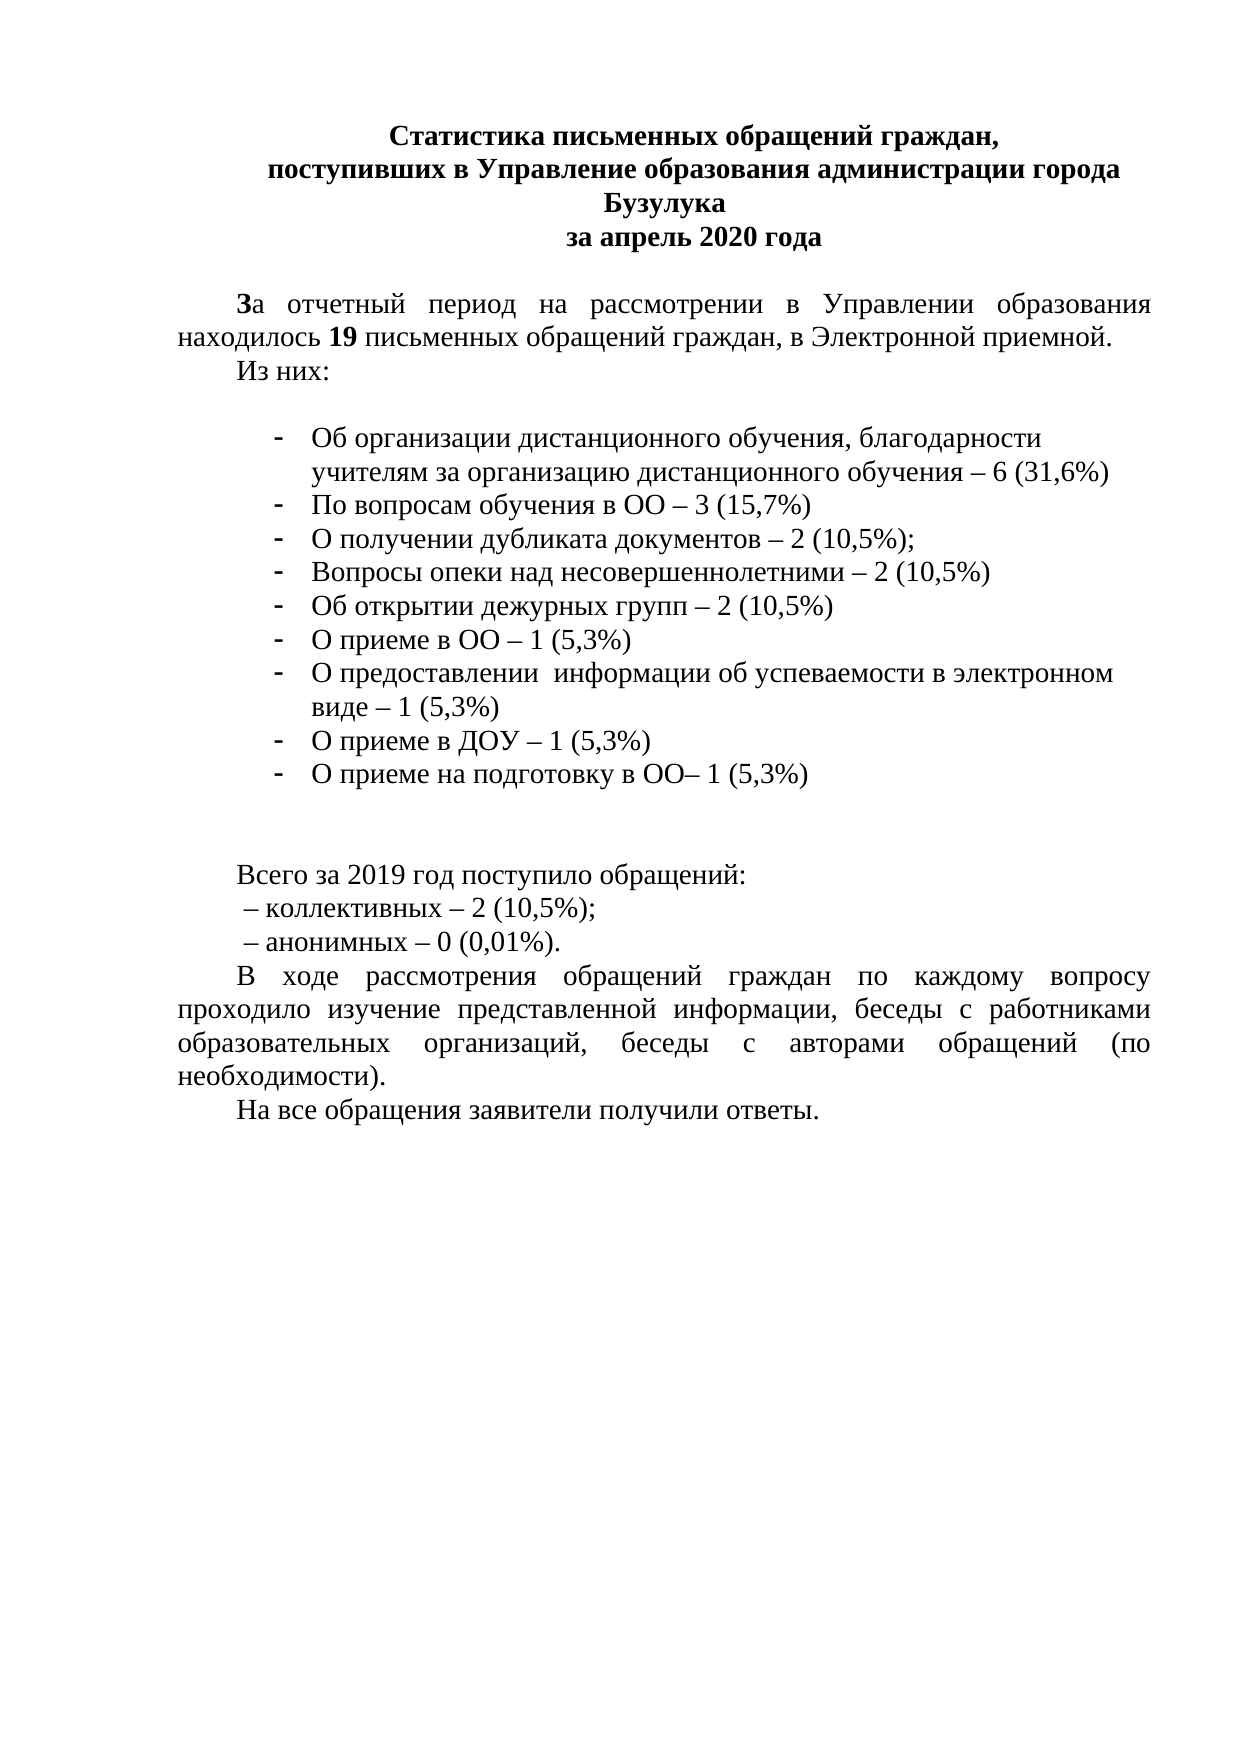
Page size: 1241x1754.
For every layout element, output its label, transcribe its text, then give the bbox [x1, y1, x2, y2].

text – анонимных – 0 (0,01%). [177, 924, 1152, 958]
list О приеме на подготовку в ОО– 1 (5,3%) [274, 756, 1152, 790]
text – коллективных – 2 (10,5%); [177, 891, 1152, 924]
list О получении дубликата документов – 2 (10,5%); [274, 521, 1152, 554]
text Из них: [177, 353, 1152, 386]
list По вопросам обучения в ОО – 3 (15,7%) [274, 487, 1152, 521]
text Всего за 2019 год поступило обращений: [177, 857, 1152, 891]
list О приеме в ОО – 1 (5,3%) [274, 622, 1152, 655]
list О приеме в ДОУ – 1 (5,3%) [274, 723, 1152, 756]
text На все обращения заявители получили ответы. [177, 1092, 1152, 1125]
text поступивших в Управление образования администрации города Бузулука [177, 152, 1152, 219]
list Вопросы опеки над несовершеннолетними – 2 (10,5%) [274, 554, 1152, 588]
text За отчетный период на рассмотрении в Управлении образования находилось 19 письменных обращений граждан, в Электронной приемной. [177, 286, 1152, 353]
list Об организации дистанционного обучения, благодарности учителям за организацию дистанционного обучения – 6 (31,6%) [274, 420, 1152, 487]
text за апрель 2020 года [177, 219, 1152, 252]
text Статистика письменных обращений граждан, [177, 118, 1152, 152]
list О предоставлении информации об успеваемости в электронном виде – 1 (5,3%) [274, 655, 1152, 723]
text В ходе рассмотрения обращений граждан по каждому вопросу проходило изучение представленной информации, беседы с работниками образовательных организаций, беседы с авторами обращений (по необходимости). [177, 958, 1152, 1092]
list Об открытии дежурных групп – 2 (10,5%) [274, 588, 1152, 622]
